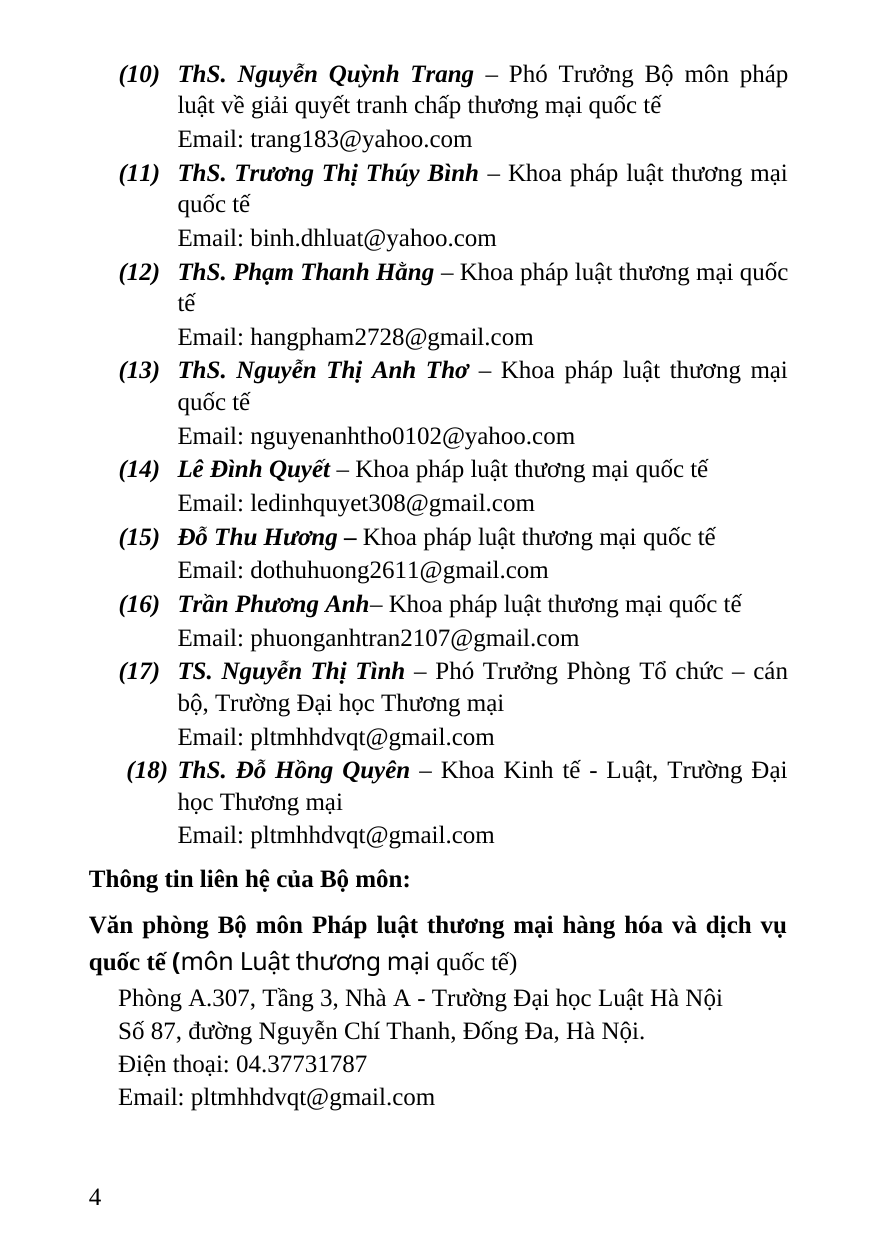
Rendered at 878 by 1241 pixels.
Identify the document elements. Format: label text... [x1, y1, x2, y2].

text Email: phuonganhtran2107@gmail.com [177, 623, 788, 651]
list ThS. Nguyễn Quỳnh Trang – Phó Trưởng Bộ môn pháp luật về giải quyết tranh chấp thương mại quốc tế [118, 59, 788, 119]
list Đỗ Thu Hương – Khoa pháp luật thương mại quốc tế [118, 522, 788, 551]
list ThS. Trương Thị Thúy Bình – Khoa pháp luật thương mại quốc tế [118, 158, 788, 218]
text Email: pltmhhdvqt@gmail.com [89, 1082, 788, 1111]
text Email: pltmhhdvqt@gmail.com [177, 722, 788, 750]
text Email: binh.dhluat@yahoo.com [177, 223, 788, 252]
text Email: pltmhhdvqt@gmail.com [89, 820, 788, 849]
list Trần Phương Anh– Khoa pháp luật thương mại quốc tế [118, 589, 788, 618]
text Email: ledinhquyet308@gmail.com [177, 488, 788, 517]
text Văn phòng Bộ môn Pháp luật thương mại hàng hóa và dịch vụ quốc tế (môn Luật thương mại quốc tế) [89, 910, 788, 978]
text Email: hangpham2728@gmail.com [177, 322, 788, 351]
text Email: trang183@yahoo.com [177, 124, 788, 153]
list ThS. Phạm Thanh Hằng – Khoa pháp luật thương mại quốc tế [118, 257, 788, 317]
text Phòng A.307, Tầng 3, Nhà A - Trường Đại học Luật Hà Nội [89, 983, 788, 1012]
list ThS. Nguyễn Thị Anh Thơ – Khoa pháp luật thương mại quốc tế [118, 356, 788, 416]
list Lê Đình Quyết – Khoa pháp luật thương mại quốc tế [118, 454, 788, 483]
list TS. Nguyễn Thị Tình – Phó Trưởng Phòng Tổ chức – cán bộ, Trường Đại học Thương mại [118, 656, 788, 717]
list ThS. Đỗ Hồng Quyên – Khoa Kinh tế - Luật, Trường Đại học Thương mại [126, 755, 788, 816]
text Thông tin liên hệ của Bộ môn: [89, 864, 788, 893]
text Điện thoại: 04.37731787 [89, 1049, 788, 1078]
text Email: nguyenanhtho0102@yahoo.com [177, 421, 788, 449]
text Email: dothuhuong2611@gmail.com [177, 555, 788, 584]
text Số 87, đường Nguyễn Chí Thanh, Đống Đa, Hà Nội. [89, 1016, 788, 1045]
